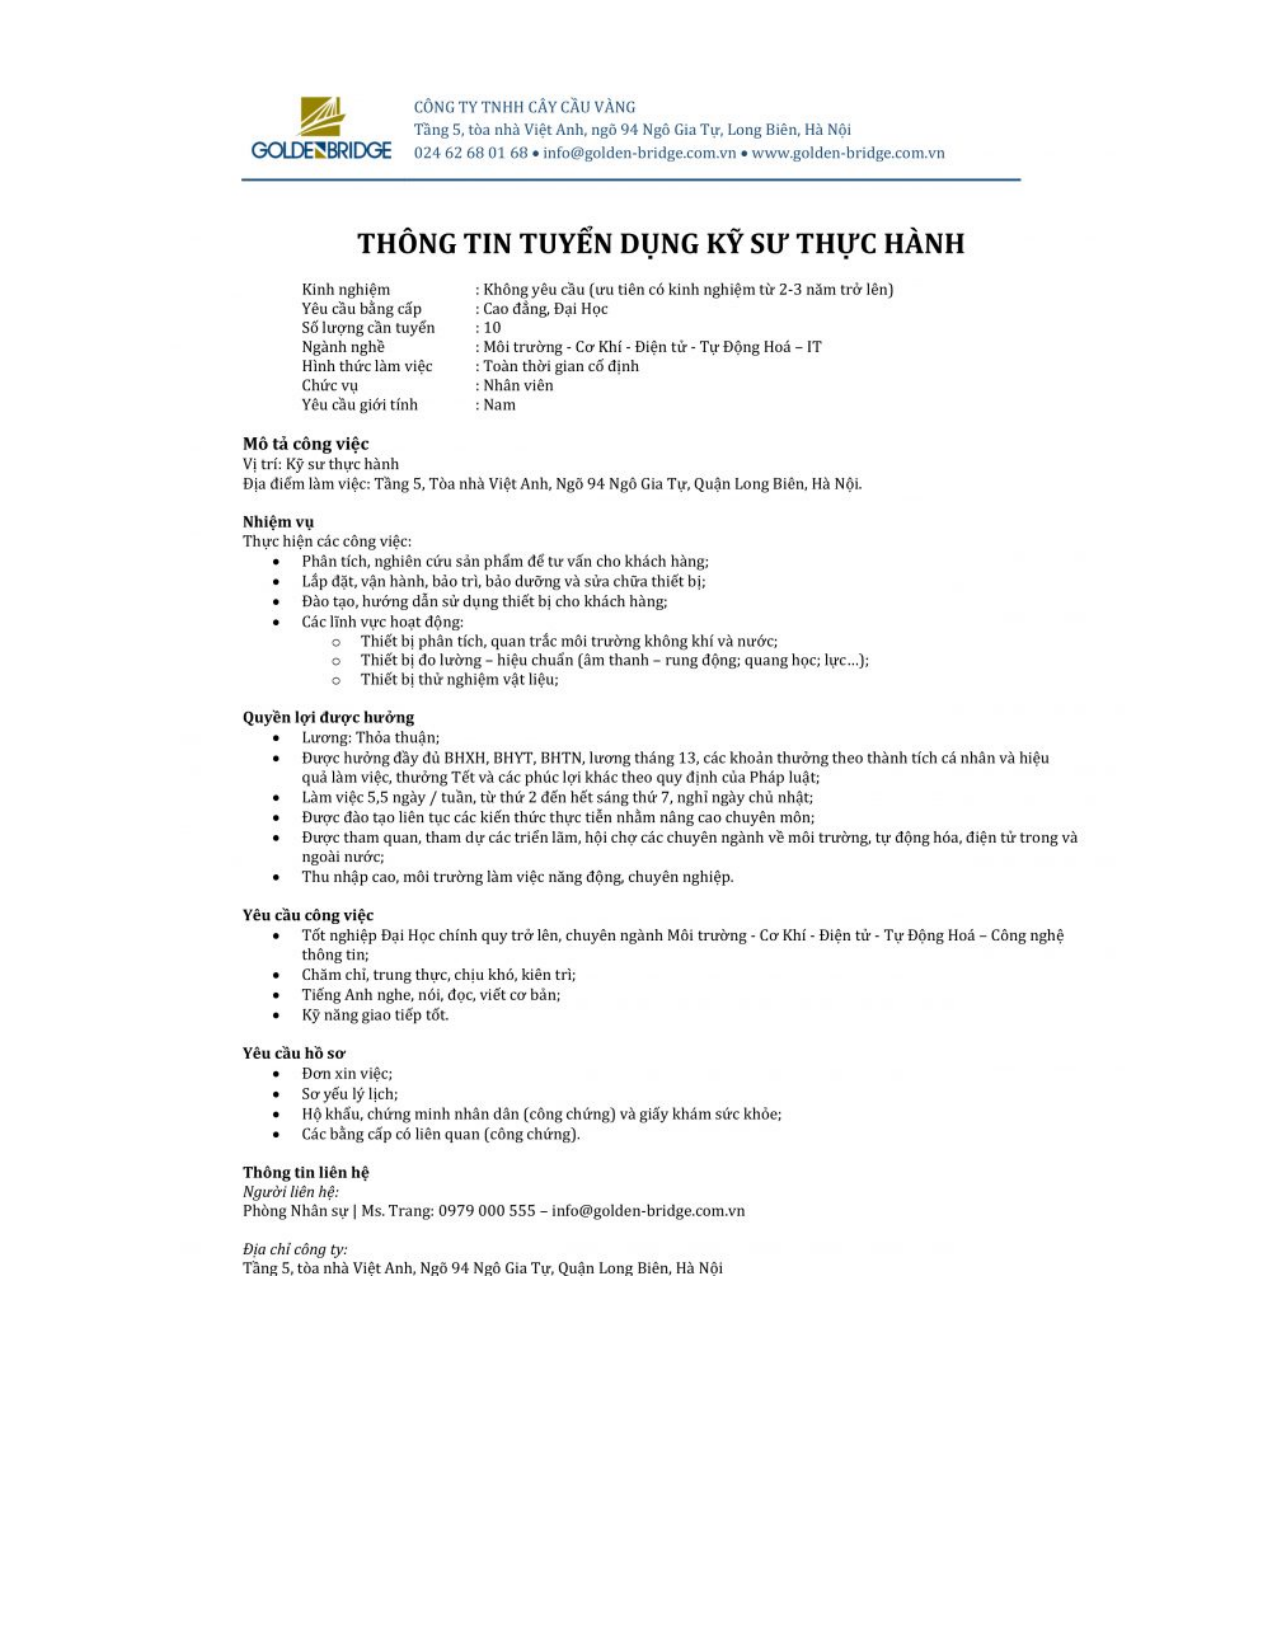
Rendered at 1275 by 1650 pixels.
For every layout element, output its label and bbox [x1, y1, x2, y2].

picture [150, 75, 1125, 1276]
